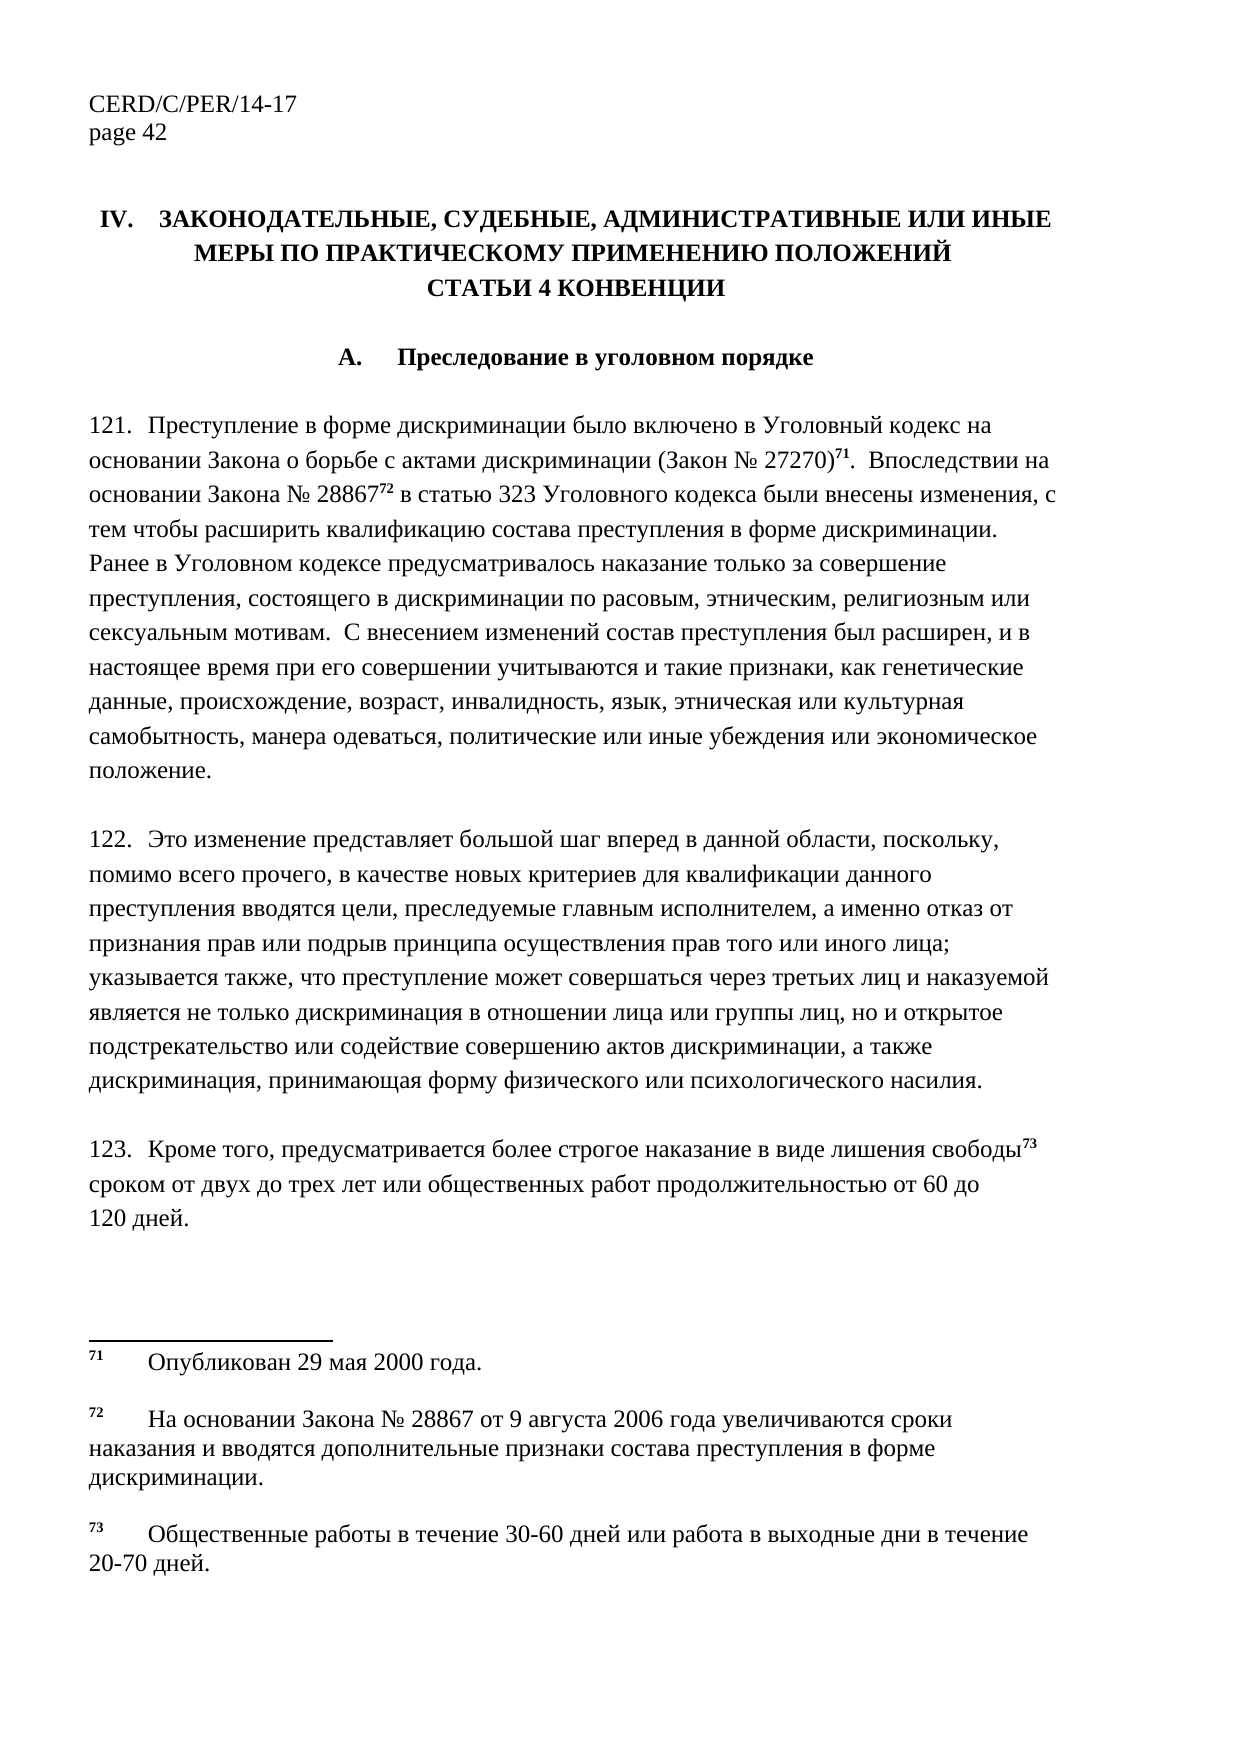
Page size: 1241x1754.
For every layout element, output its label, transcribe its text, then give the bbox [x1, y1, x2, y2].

text A. Преследование в уголовном порядке [89, 342, 1063, 370]
text 123. Кроме того, предусматривается более строгое наказание в виде лишения свободы сроком от двух до трех лет или общественных работ продолжительностью от 60 до 120 дней. [89, 1134, 1063, 1232]
text 121. Преступление в форме дискриминации было включено в Уголовный кодекс на основании Закона о борьбе с актами дискриминации (Закон № 27270). Впоследствии на основании Закона № 28867 в статью 323 Уголовного кодекса были внесены изменения, с тем чтобы расширить квалификацию состава преступления в форме дискриминации. Ранее в Уголовном кодексе предусматривалось наказание только за совершение преступления, состоящего в дискриминации по расовым, этническим, религиозным или сексуальным мотивам. С внесением изменений состав преступления был расширен, и в настоящее время при его совершении учитываются и такие признаки, как генетические данные, происхождение, возраст, инвалидность, язык, этническая или культурная самобытность, манера одеваться, политические или иные убеждения или экономическое положение. [89, 411, 1063, 784]
text 122. Это изменение представляет большой шаг вперед в данной области, поскольку, помимо всего прочего, в качестве новых критериев для квалификации данного преступления вводятся цели, преследуемые главным исполнителем, а именно отказ от признания прав или подрыв принципа осуществления прав того или иного лица; указывается также, что преступление может совершаться через третьих лиц и наказуемой является не только дискриминация в отношении лица или группы лиц, но и открытое подстрекательство или содействие совершению актов дискриминации, а также дискриминация, принимающая форму физического или психологического насилия. [89, 824, 1063, 1094]
text IV. ЗАКОНОДАТЕЛЬНЫЕ, СУДЕБНЫЕ, АДМИНИСТРАТИВНЫЕ ИЛИ ИНЫЕ МЕРЫ ПО ПРАКТИЧЕСКОМУ ПРИМЕНЕНИЮ ПОЛОЖЕНИЙ СТАТЬИ 4 КОНВЕНЦИИ [89, 204, 1063, 301]
